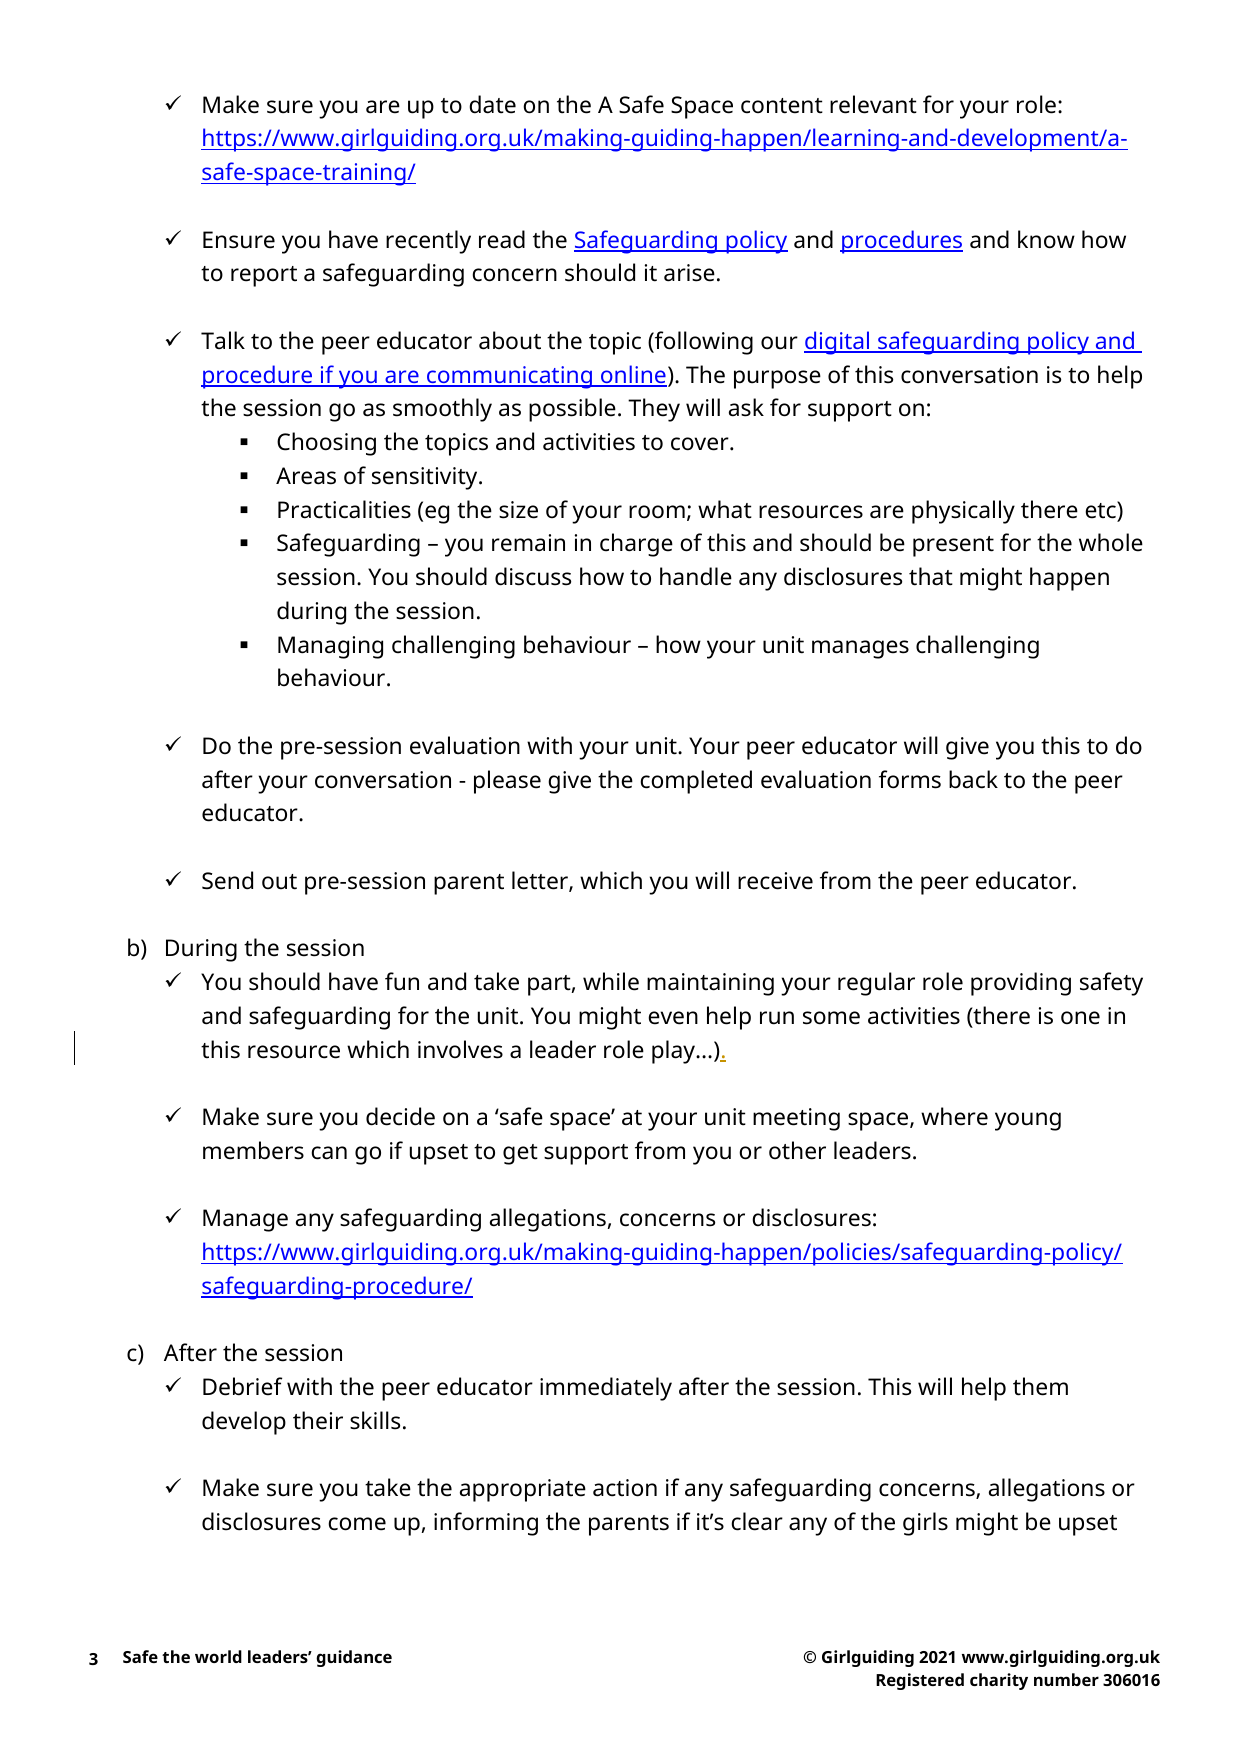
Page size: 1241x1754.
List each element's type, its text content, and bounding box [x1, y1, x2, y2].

list Do the pre-session evaluation with your unit. Your peer educator will give you this to do after your conversation - please give the completed evaluation forms back to the peer educator. [164, 730, 1152, 829]
list Make sure you decide on a ‘safe space’ at your unit meeting space, where young members can go if upset to get support from you or other leaders. [164, 1101, 1152, 1166]
list Safeguarding – you remain in charge of this and should be present for the whole session. You should discuss how to handle any disclosures that might happen during the session. [239, 527, 1152, 626]
list Debrief with the peer educator immediately after the session. This will help them develop their skills. [164, 1371, 1152, 1436]
list Talk to the peer educator about the topic (following our digital safeguarding policy and procedure if you are communicating online). The purpose of this conversation is to help the session go as smoothly as possible. They will ask for support on: [164, 325, 1152, 424]
list Managing challenging behaviour – how your unit manages challenging behaviour. [239, 629, 1152, 694]
list Manage any safeguarding allegations, concerns or disclosures: https://www.girlguiding.org.uk/making-guiding-happen/policies/safeguarding-policy/safeguarding-procedure/ [164, 1202, 1152, 1301]
list After the session [126, 1337, 1152, 1369]
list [164, 1472, 1152, 1537]
list Send out pre-session parent letter, which you will receive from the peer educator. [164, 865, 1152, 896]
list Practicalities (eg the size of your room; what resources are physically there etc) [239, 494, 1152, 525]
list Choosing the topics and activities to cover. [239, 426, 1152, 457]
list Ensure you have recently read the Safeguarding policy and procedures and know how to report a safeguarding concern should it arise. [164, 224, 1152, 289]
list During the session [126, 932, 1152, 964]
list You should have fun and take part, while maintaining your regular role providing safety and safeguarding for the unit. You might even help run some activities (there is one in this resource which involves a leader role play…) [164, 966, 1152, 1065]
list Areas of sensitivity. [239, 460, 1152, 491]
list Make sure you are up to date on the A Safe Space content relevant for your role: https://www.girlguiding.org.uk/making-guiding-happen/learning-and-development/a-safe-space-training/ [164, 89, 1152, 187]
